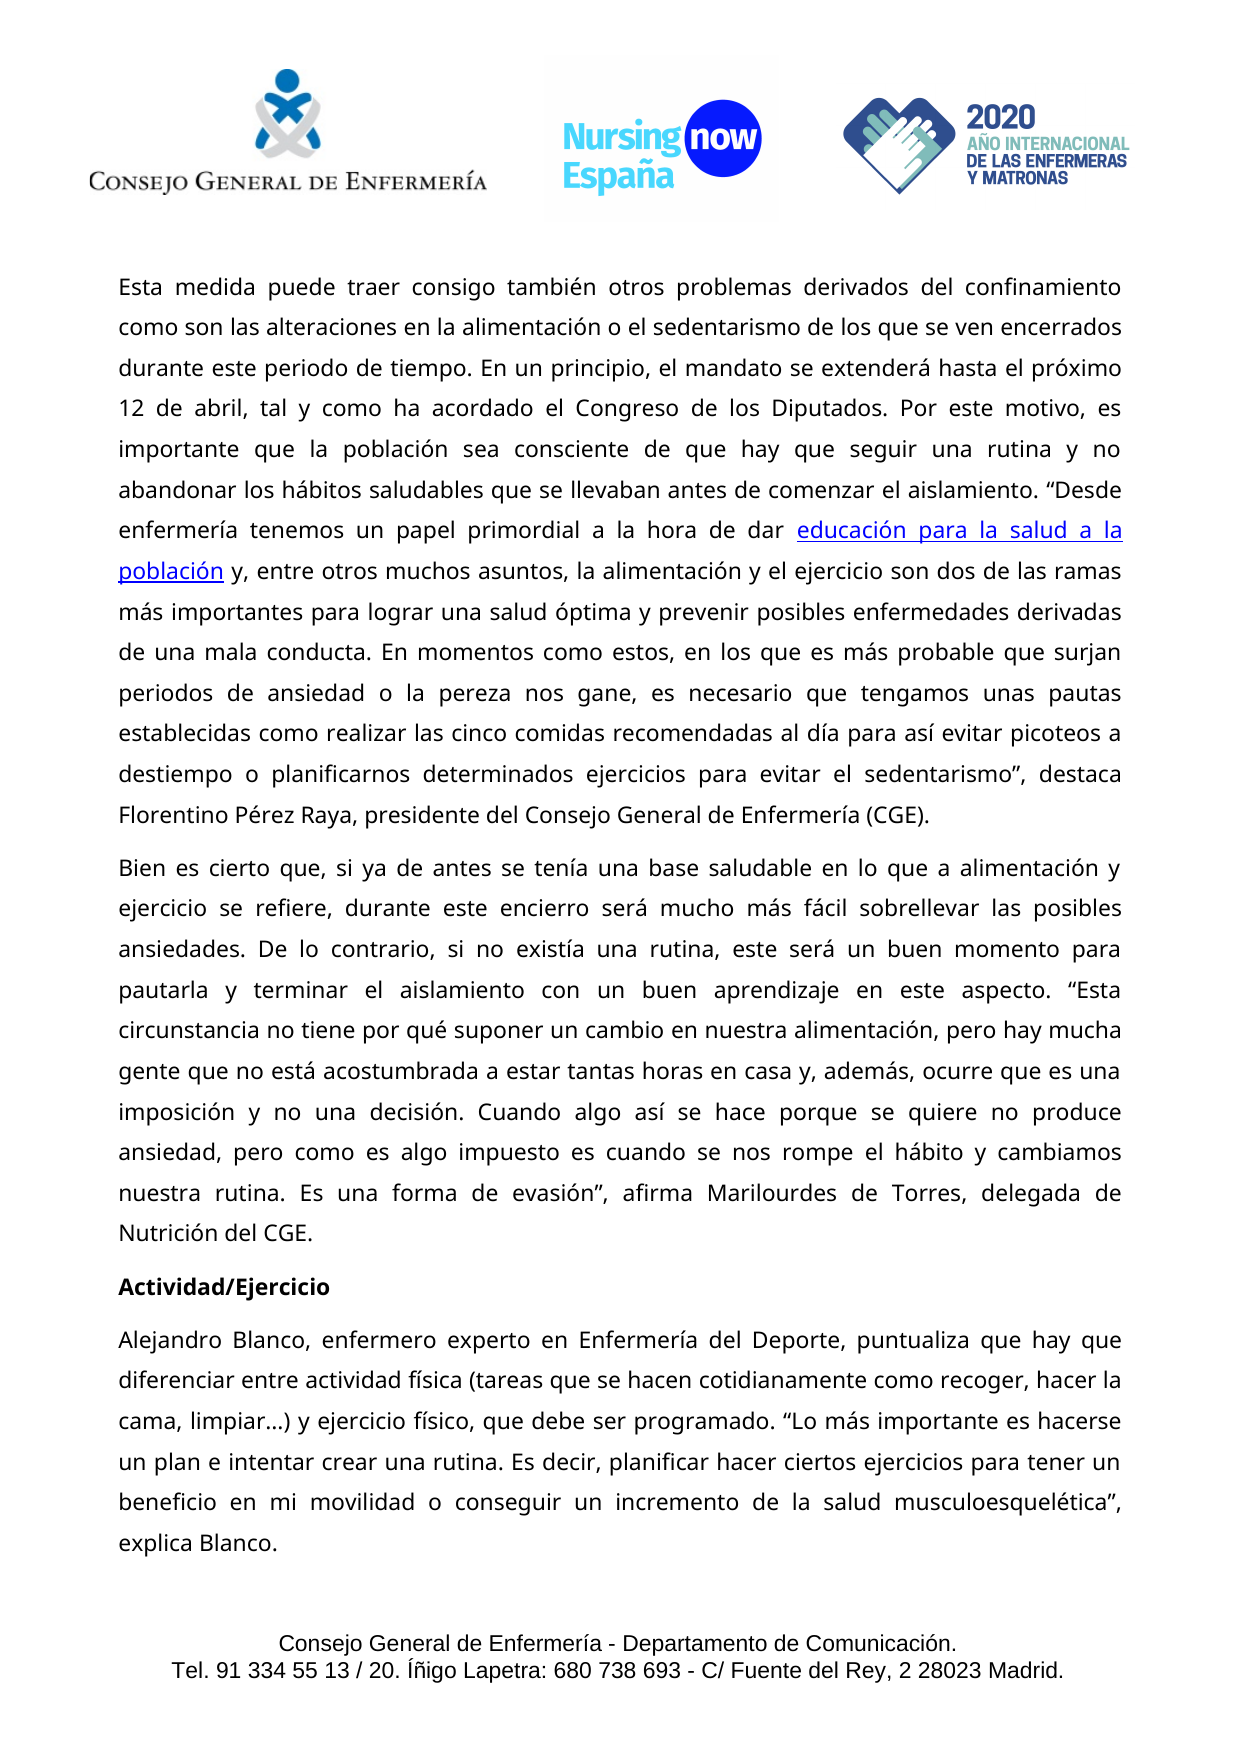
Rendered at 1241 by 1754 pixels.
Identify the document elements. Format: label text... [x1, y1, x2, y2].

text Alejandro Blanco, enfermero experto en Enfermería del Deporte, puntualiza que hay que diferenciar entre actividad física (tareas que se hacen cotidianamente como recoger, hacer la cama, limpiar…) y ejercicio físico, que debe ser programado. “Lo más importante es hacerse un plan e intentar crear una rutina. Es decir, planificar hacer ciertos ejercicios para tener un beneficio en mi movilidad o conseguir un incremento de la salud musculoesquelética”, explica Blanco. [118, 1324, 1123, 1558]
text Actividad/Ejercicio [118, 1271, 1123, 1302]
picture [544, 55, 779, 222]
text Esta medida puede traer consigo también otros problemas derivados del confinamiento como son las alteraciones en la alimentación o el sedentarismo de los que se ven encerrados durante este periodo de tiempo. En un principio, el mandato se extenderá hasta el próximo 12 de abril, tal y como ha acordado el Congreso de los Diputados. Por este motivo, es importante que la población sea consciente de que hay que seguir una rutina y no abandonar los hábitos saludables que se llevaban antes de comenzar el aislamiento. “Desde enfermería tenemos un papel primordial a la hora de dar educación para la salud a la población y, entre otros muchos asuntos, la alimentación y el ejercicio son dos de las ramas más importantes para lograr una salud óptima y prevenir posibles enfermedades derivadas de una mala conducta. En momentos como estos, en los que es más probable que surjan periodos de ansiedad o la pereza nos gane, es necesario que tengamos unas pautas establecidas como realizar las cinco comidas recomendadas al día para así evitar picoteos a destiempo o planificarnos determinados ejercicios para evitar el sedentarismo”, destaca Florentino Pérez Raya, presidente del Consejo General de Enfermería (CGE). [118, 271, 1123, 830]
text Bien es cierto que, si ya de antes se tenía una base saludable en lo que a alimentación y ejercicio se refiere, durante este encierro será mucho más fácil sobrellevar las posibles ansiedades. De lo contrario, si no existía una rutina, este será un buen momento para pautarla y terminar el aislamiento con un buen aprendizaje en este aspecto. “Esta circunstancia no tiene por qué suponer un cambio en nuestra alimentación, pero hay mucha gente que no está acostumbrada a estar tantas horas en casa y, además, ocurre que es una imposición y no una decisión. Cuando algo así se hace porque se quiere no produce ansiedad, pero como es algo impuesto es cuando se nos rompe el hábito y cambiamos nuestra rutina. Es una forma de evasión”, afirma Marilourdes de Torres, delegada de Nutrición del CGE. [118, 852, 1123, 1249]
picture [835, 83, 1135, 210]
picture [89, 69, 487, 195]
